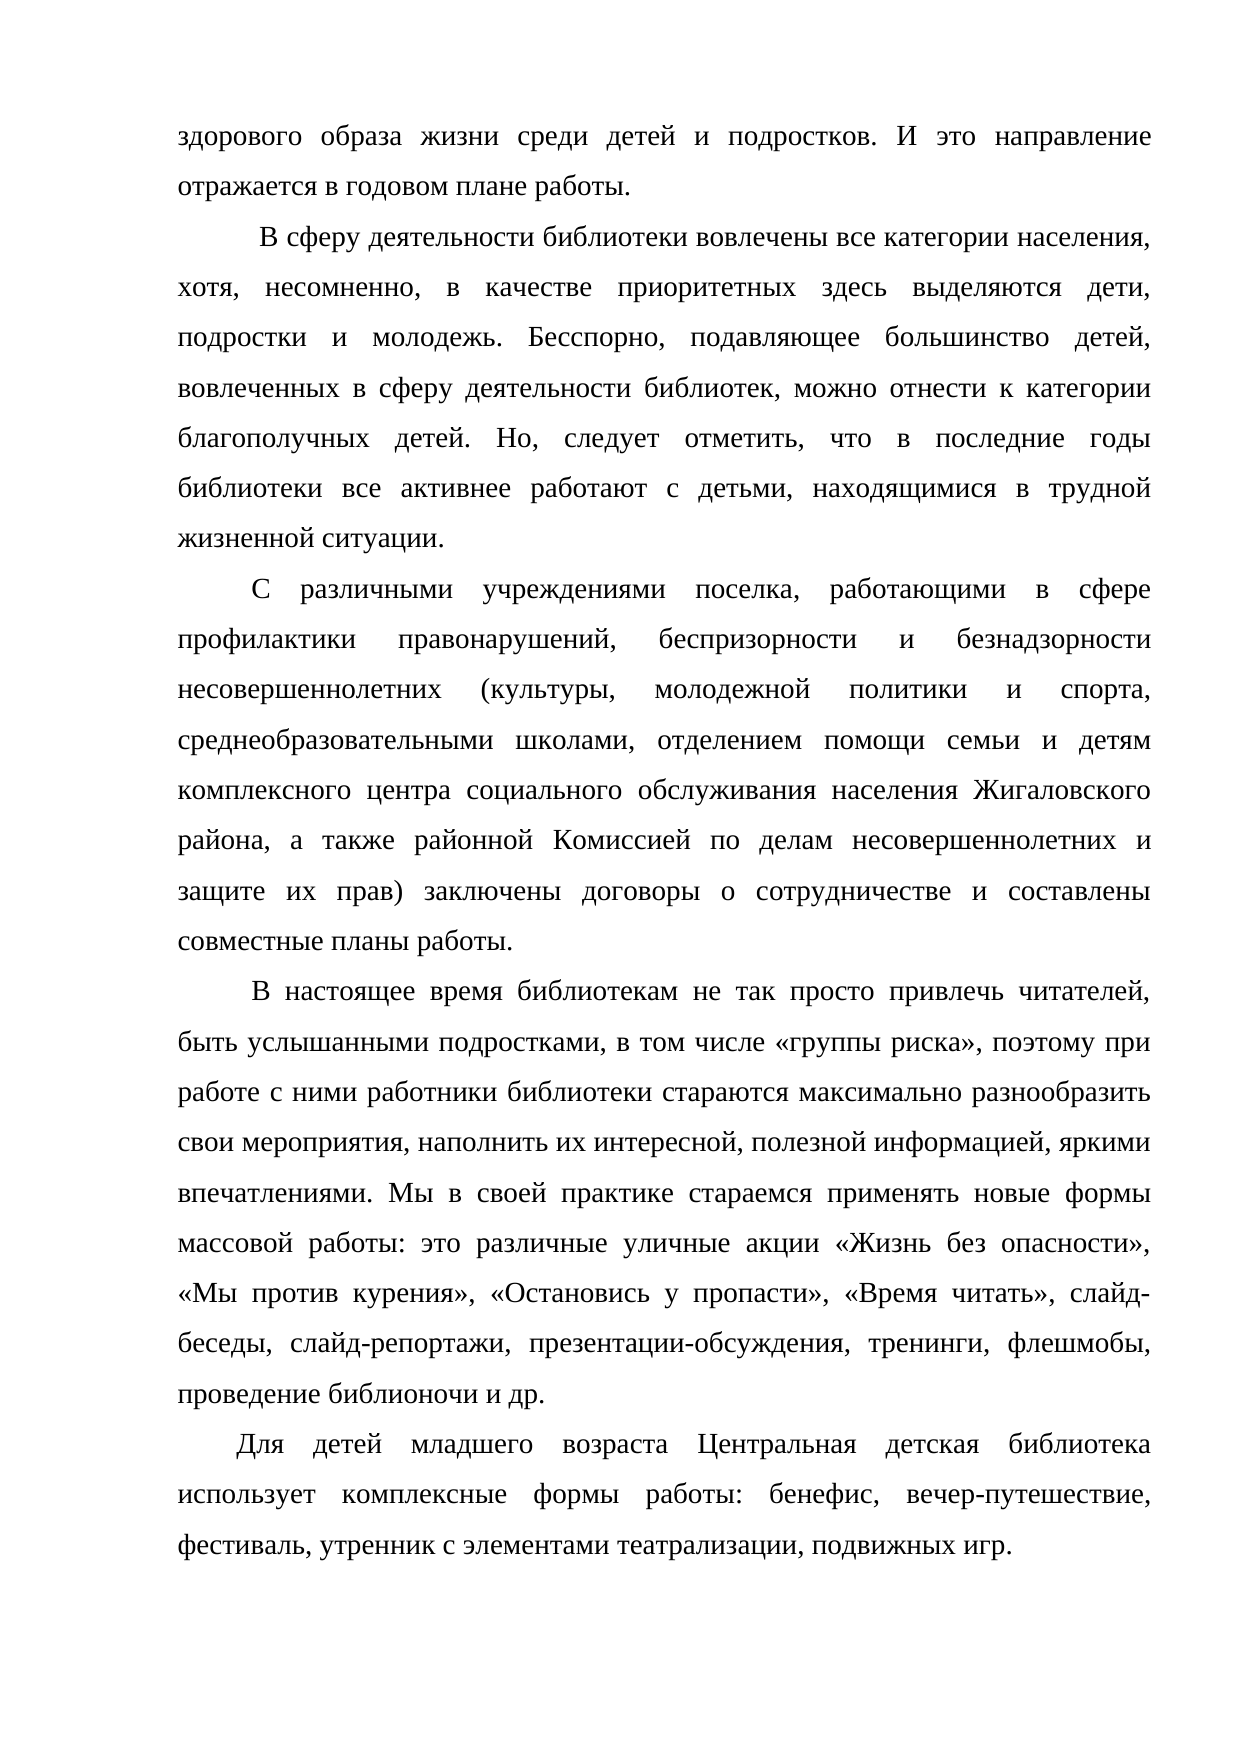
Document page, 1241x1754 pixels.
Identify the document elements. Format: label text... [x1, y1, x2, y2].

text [177, 118, 1152, 202]
text В настоящее время библиотекам не так просто привлечь читателей, быть услышанными подростками, в том числе «группы риска», поэтому при работе с ними работники библиотеки стараются максимально разнообразить свои мероприятия, наполнить их интересной, полезной информацией, яркими впечатлениями. Мы в своей практике стараемся применять новые формы массовой работы: это различные уличные акции «Жизнь без опасности», «Мы против курения», «Остановись у пропасти», «Время читать», слайд-беседы, слайд-репортажи, презентации-обсуждения, тренинги, флешмобы, проведение библионочи и др. [177, 973, 1152, 1409]
text В сферу деятельности библиотеки вовлечены все категории населения, хотя, несомненно, в качестве приоритетных здесь выделяются дети, подростки и молодежь. Бесспорно, подавляющее большинство детей, вовлеченных в сферу деятельности библиотек, можно отнести к категории благополучных детей. Но, следует отметить, что в последние годы библиотеки все активнее работают с детьми, находящимися в трудной жизненной ситуации. [177, 219, 1152, 554]
text С различными учреждениями поселка, работающими в сфере профилактики правонарушений, беспризорности и безнадзорности несовершеннолетних (культуры, молодежной политики и спорта, среднеобразовательными школами, отделением помощи семьи и детям комплексного центра социального обслуживания населения Жигаловского района, а также районной Комиссией по делам несовершеннолетних и защите их прав) заключены договоры о сотрудничестве и составлены совместные планы работы. [177, 571, 1152, 957]
text Для детей младшего возраста Центральная детская библиотека использует комплексные формы работы: бенефис, вечер-путешествие, фестиваль, утренник с элементами театрализации, подвижных игр. [177, 1426, 1152, 1560]
